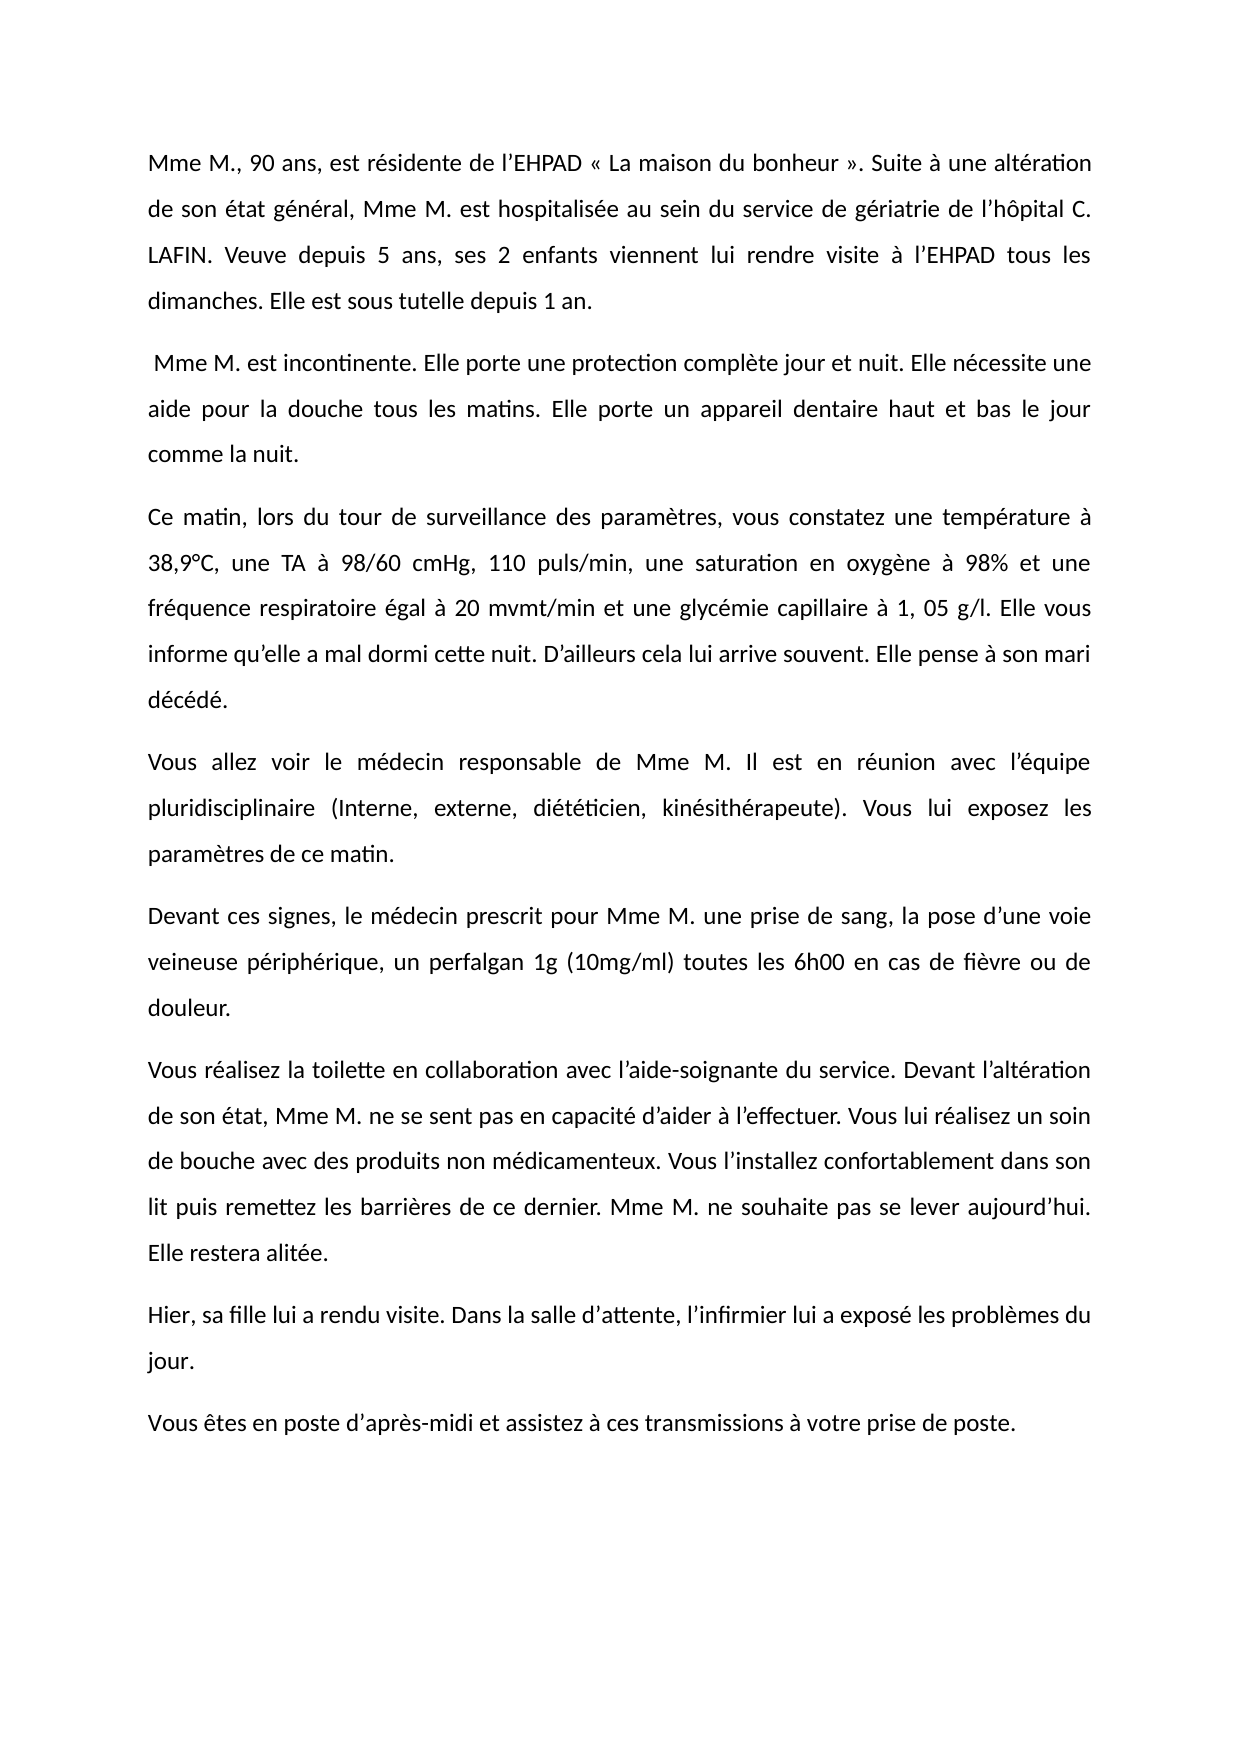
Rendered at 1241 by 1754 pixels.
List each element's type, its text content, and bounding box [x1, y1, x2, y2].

text Vous allez voir le médecin responsable de Mme M. Il est en réunion avec l’équipe pluridisciplinaire (Interne, externe, diététicien, kinésithérapeute). Vous lui exposez les paramètres de ce matin. [148, 746, 1093, 868]
text Ce matin, lors du tour de surveillance des paramètres, vous constatez une température à 38,9°C, une TA à 98/60 cmHg, 110 puls/min, une saturation en oxygène à 98% et une fréquence respiratoire égal à 20 mvmt/min et une glycémie capillaire à 1, 05 g/l. Elle vous informe qu’elle a mal dormi cette nuit. D’ailleurs cela lui arrive souvent. Elle pense à son mari décédé. [148, 501, 1093, 714]
text Vous êtes en poste d’après-midi et assistez à ces transmissions à votre prise de poste. [148, 1407, 1093, 1438]
text Hier, sa fille lui a rendu visite. Dans la salle d’attente, l’infirmier lui a exposé les problèmes du jour. [148, 1299, 1093, 1376]
text Mme M., 90 ans, est résidente de l’EHPAD « La maison du bonheur ». Suite à une altération de son état général, Mme M. est hospitalisée au sein du service de gériatrie de l’hôpital C. LAFIN. Veuve depuis 5 ans, ses 2 enfants viennent lui rendre visite à l’EHPAD tous les dimanches. Elle est sous tutelle depuis 1 an. [148, 148, 1093, 315]
text Vous réalisez la toilette en collaboration avec l’aide-soignante du service. Devant l’altération de son état, Mme M. ne se sent pas en capacité d’aider à l’effectuer. Vous lui réalisez un soin de bouche avec des produits non médicamenteux. Vous l’installez confortablement dans son lit puis remettez les barrières de ce dernier. Mme M. ne souhaite pas se lever aujourd’hui. Elle restera alitée. [148, 1054, 1093, 1267]
text Devant ces signes, le médecin prescrit pour Mme M. une prise de sang, la pose d’une voie veineuse périphérique, un perfalgan 1g (10mg/ml) toutes les 6h00 en cas de fièvre ou de douleur. [148, 900, 1093, 1022]
text Mme M. est incontinente. Elle porte une protection complète jour et nuit. Elle nécessite une aide pour la douche tous les matins. Elle porte un appareil dentaire haut et bas le jour comme la nuit. [148, 347, 1093, 469]
